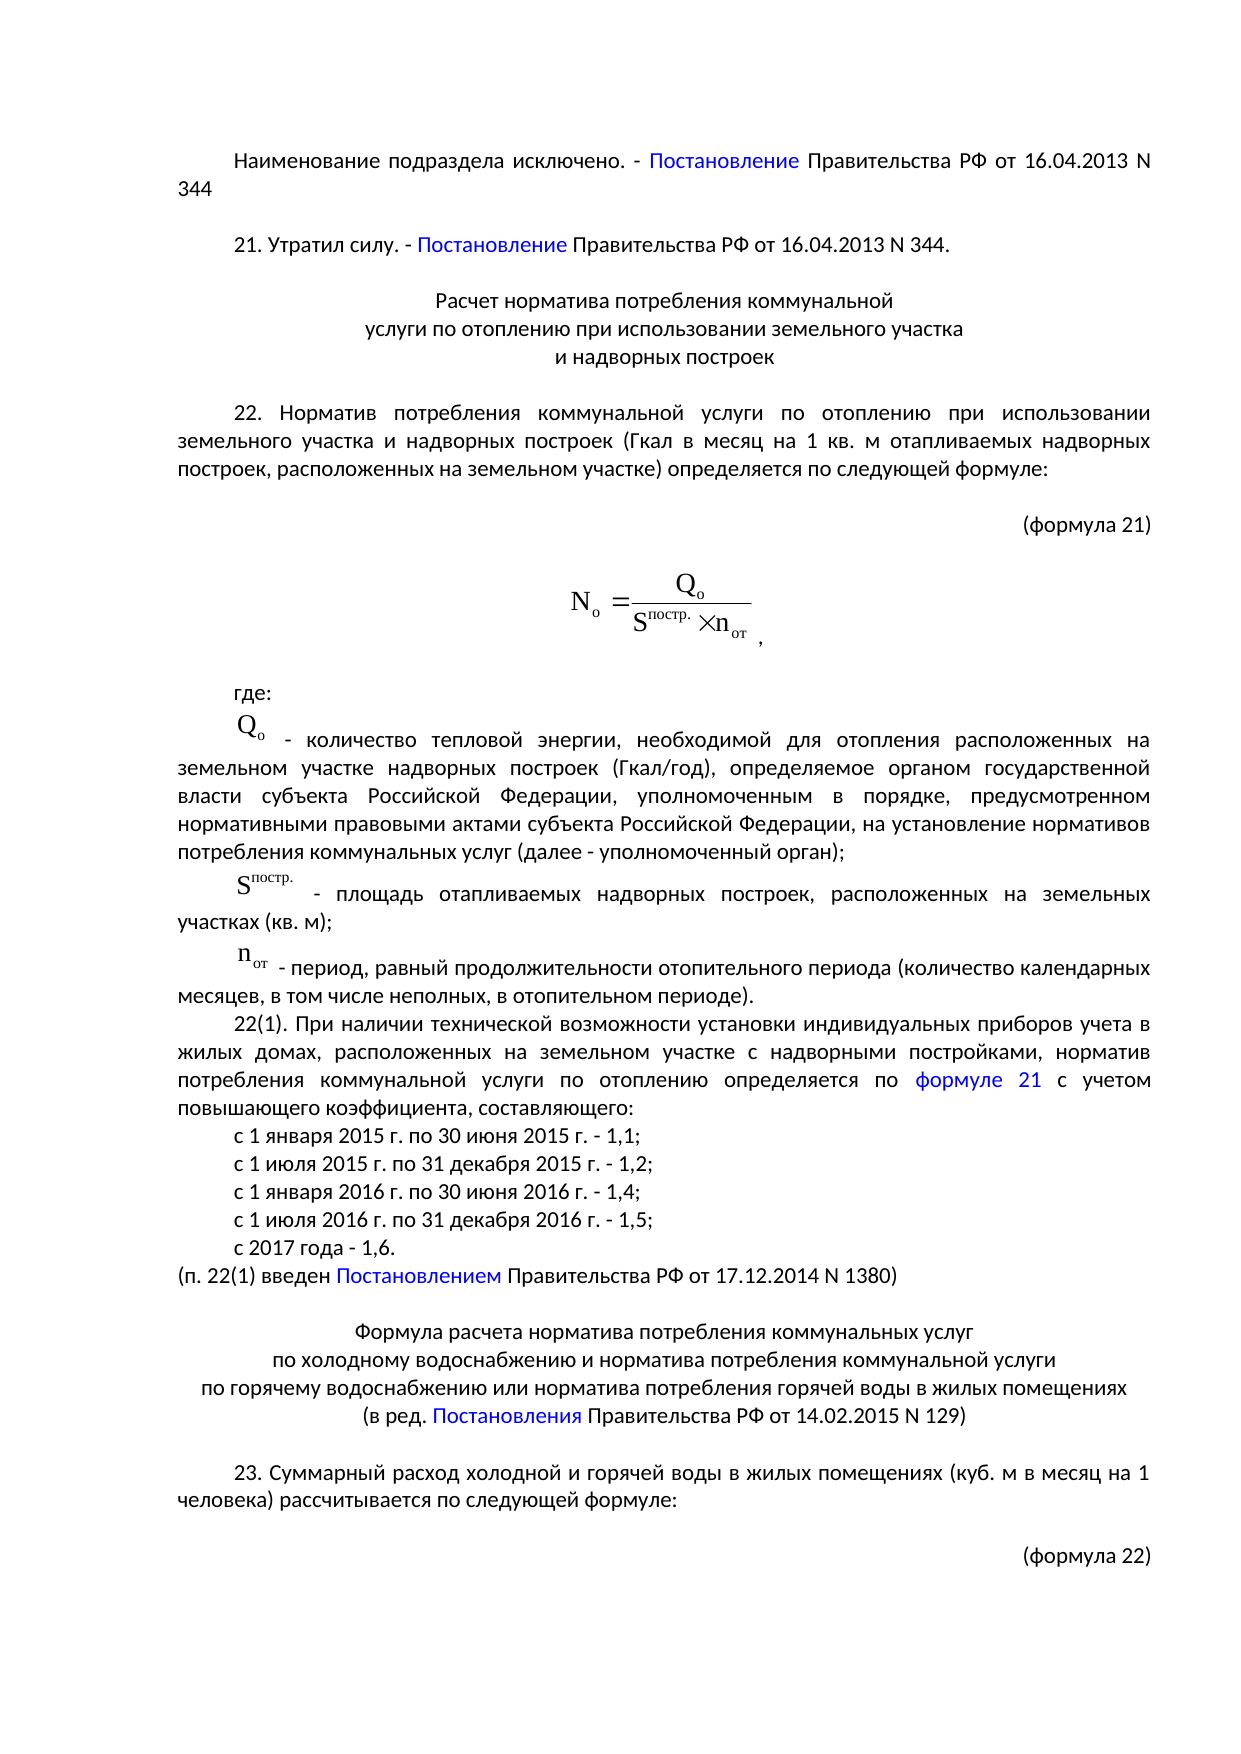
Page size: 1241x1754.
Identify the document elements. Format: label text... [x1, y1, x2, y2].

text по горячему водоснабжению или норматива потребления горячей воды в жилых помещениях [177, 1373, 1152, 1402]
text с 1 января 2016 г. по 30 июня 2016 г. - 1,4; [177, 1177, 1152, 1205]
text - количество тепловой энергии, необходимой для отопления расположенных на земельном участке надворных построек (Гкал/год), определяемое органом государственной власти субъекта Российской Федерации, уполномоченным в порядке, предусмотренном нормативными правовыми актами субъекта Российской Федерации, на установление нормативов потребления коммунальных услуг (далее - уполномоченный орган); [177, 706, 1152, 865]
text 22. Норматив потребления коммунальной услуги по отоплению при использовании земельного участка и надворных построек (Гкал в месяц на 1 кв. м отапливаемых надворных построек, расположенных на земельном участке) определяется по следующей формуле: [177, 398, 1152, 482]
text 22(1). При наличии технической возможности установки индивидуальных приборов учета в жилых домах, расположенных на земельном участке с надворными постройками, норматив потребления коммунальной услуги по отоплению определяется по формуле 21 с учетом повышающего коэффициента, составляющего: [177, 1009, 1152, 1121]
text 23. Суммарный расход холодной и горячей воды в жилых помещениях (куб. м в месяц на 1 человека) рассчитывается по следующей формуле: [177, 1458, 1152, 1514]
text Расчет норматива потребления коммунальной [177, 286, 1152, 314]
text (в ред. Постановления Правительства РФ от 14.02.2015 N 129) [177, 1402, 1152, 1429]
text и надворных построек [177, 342, 1152, 370]
text с 1 января 2015 г. по 30 июня 2015 г. - 1,1; [177, 1121, 1152, 1149]
text , [177, 566, 1152, 650]
text (формула 21) [177, 510, 1152, 538]
text где: [177, 678, 1152, 706]
text (формула 22) [177, 1542, 1152, 1570]
text Наименование подраздела исключено. - Постановление Правительства РФ от 16.04.2013 N 344 [177, 146, 1152, 202]
text с 1 июля 2016 г. по 31 декабря 2016 г. - 1,5; [177, 1205, 1152, 1233]
text по холодному водоснабжению и норматива потребления коммунальной услуги [177, 1346, 1152, 1373]
text - период, равный продолжительности отопительного периода (количество календарных месяцев, в том числе неполных, в отопительном периоде). [177, 935, 1152, 1009]
text 21. Утратил силу. - Постановление Правительства РФ от 16.04.2013 N 344. [177, 230, 1152, 258]
text услуги по отоплению при использовании земельного участка [177, 314, 1152, 342]
text с 2017 года - 1,6. [177, 1233, 1152, 1261]
text с 1 июля 2015 г. по 31 декабря 2015 г. - 1,2; [177, 1149, 1152, 1177]
text (п. 22(1) введен Постановлением Правительства РФ от 17.12.2014 N 1380) [177, 1261, 1152, 1289]
text Формула расчета норматива потребления коммунальных услуг [177, 1317, 1152, 1346]
text - площадь отапливаемых надворных построек, расположенных на земельных участках (кв. м); [177, 865, 1152, 935]
